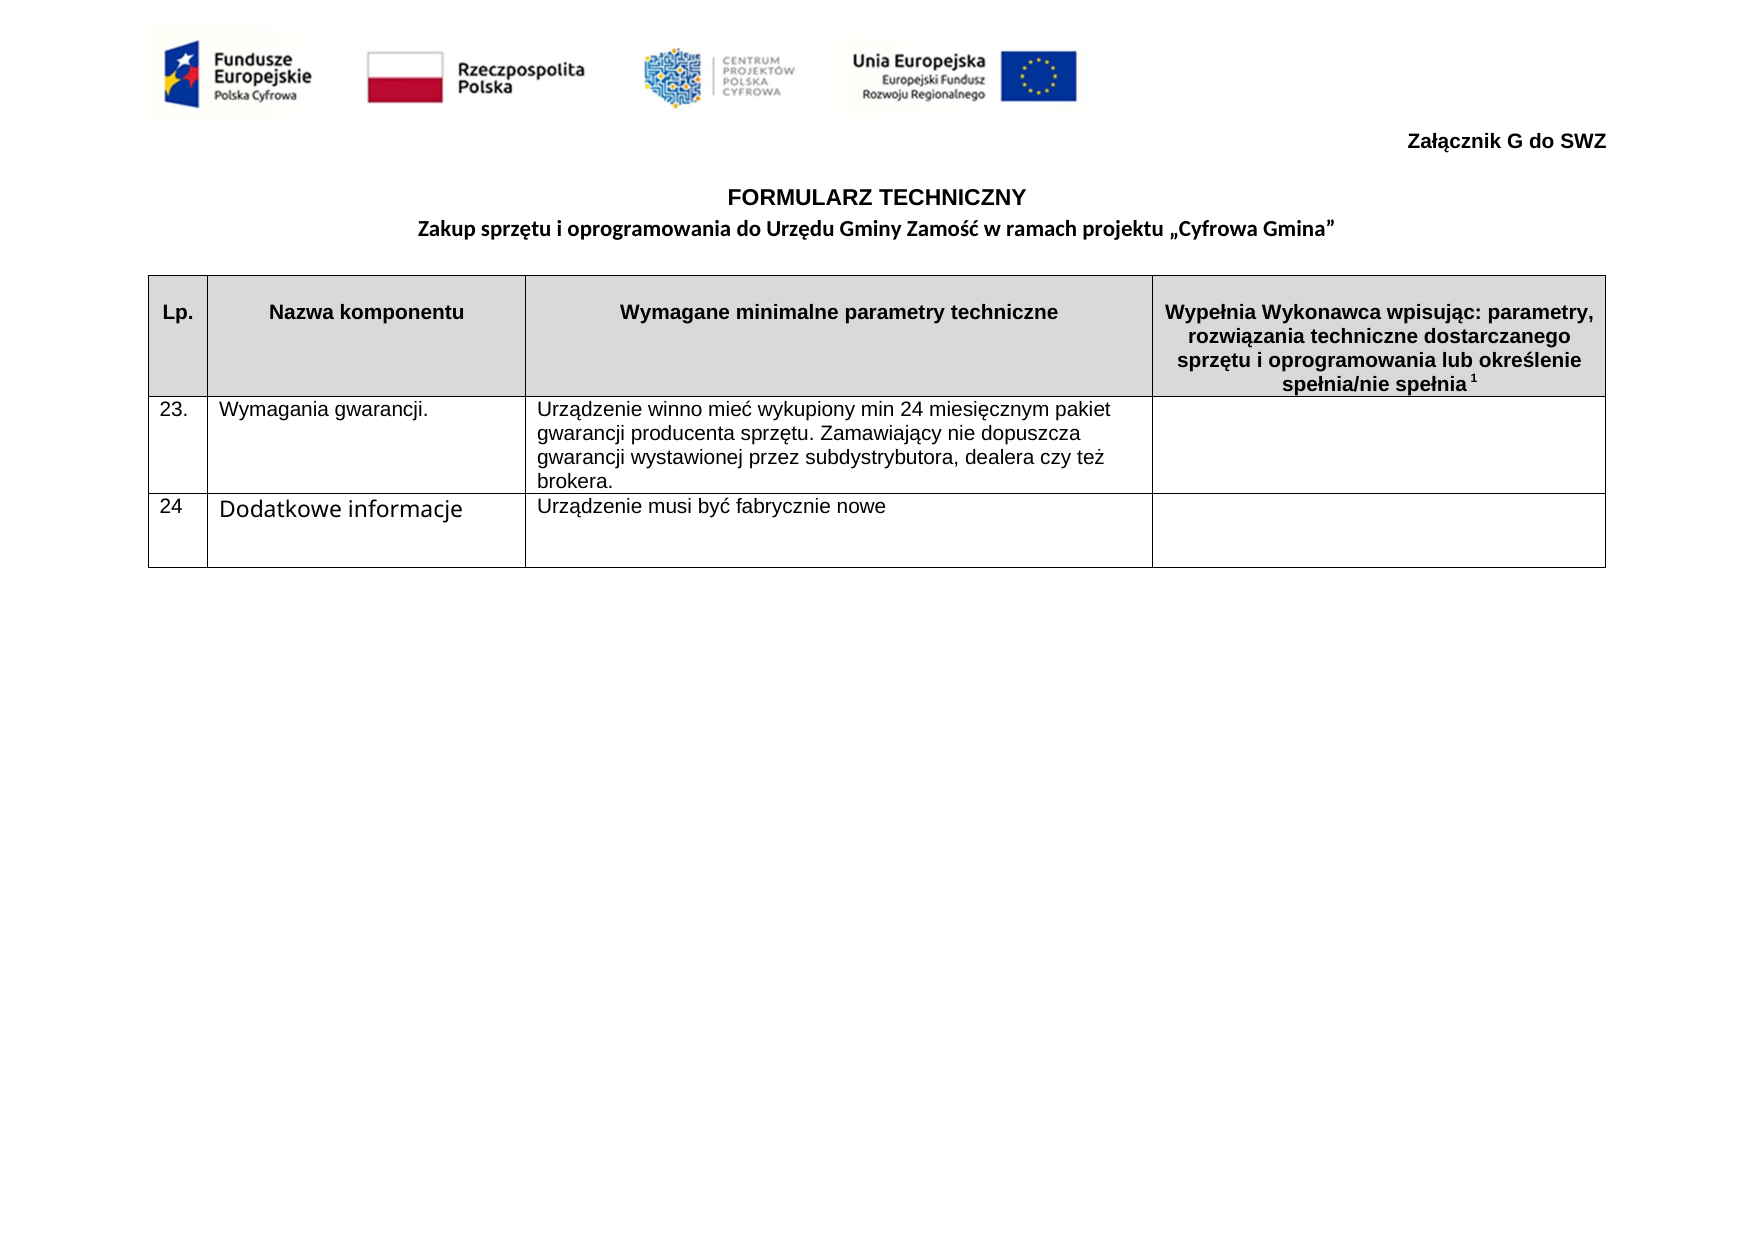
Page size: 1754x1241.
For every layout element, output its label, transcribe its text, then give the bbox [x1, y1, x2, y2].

table_cell Urządzenie musi być fabrycznie nowe [526, 494, 1152, 567]
table_cell [1153, 397, 1605, 492]
table_header Wymagane minimalne parametry techniczne [526, 276, 1152, 396]
picture [147, 23, 1093, 131]
table_header Lp. [149, 276, 207, 396]
table_cell Dodatkowe informacje [208, 494, 525, 567]
table_cell [149, 397, 207, 492]
table_cell Wymagania gwarancji. [208, 397, 525, 492]
table_cell 24 [149, 494, 207, 567]
table_cell [1153, 494, 1605, 567]
table_header Nazwa komponentu [208, 276, 525, 396]
table_cell Urządzenie winno mieć wykupiony min 24 miesięcznym pakiet gwarancji producenta sprzętu. Zamawiający nie dopuszcza gwarancji wystawionej przez subdystrybutora, dealera czy też brokera. [526, 397, 1152, 492]
table_header Wypełnia Wykonawca wpisując: parametry, rozwiązania techniczne dostarczanego sprzętu i oprogramowania lub określenie spełnia/nie spełnia 1 [1153, 276, 1605, 396]
